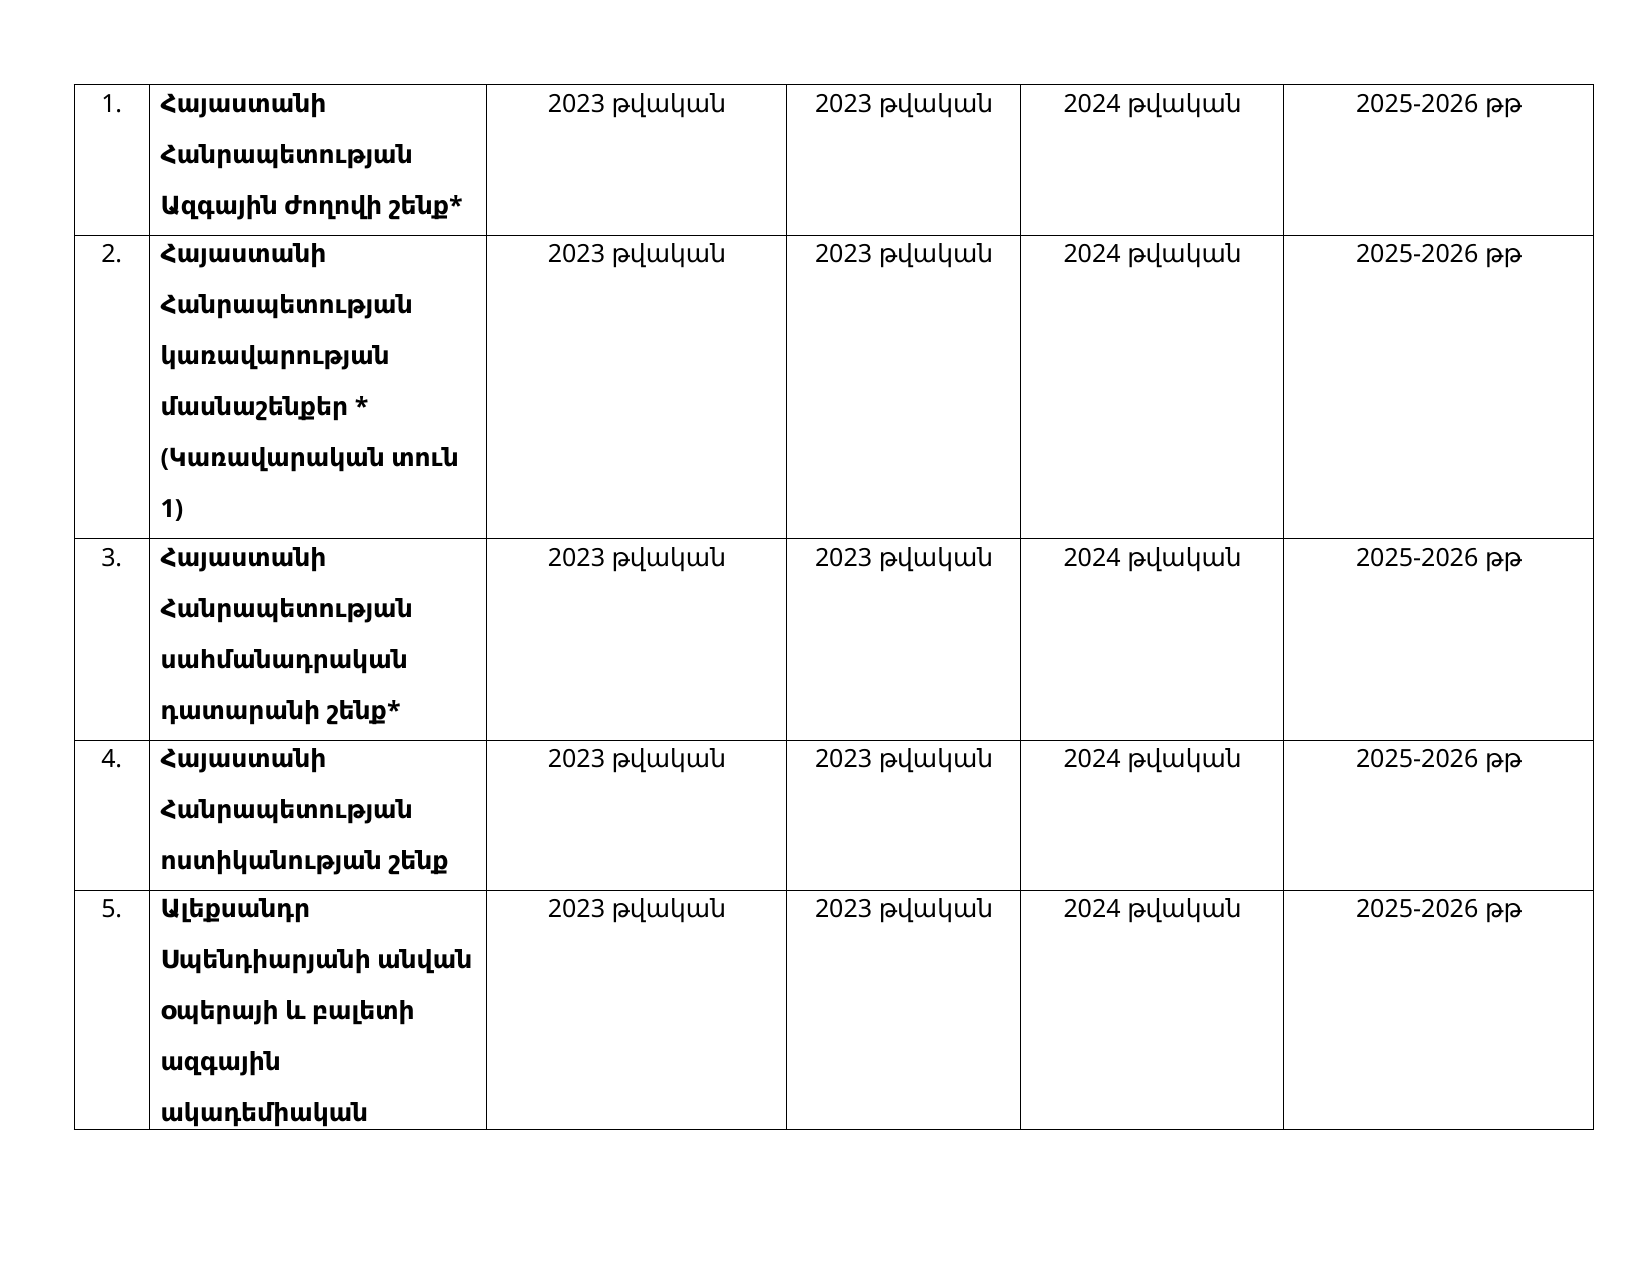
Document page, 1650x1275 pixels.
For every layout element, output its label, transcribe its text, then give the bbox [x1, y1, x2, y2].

table_cell 2025-2026 թթ [1284, 236, 1593, 538]
table_cell 4. [75, 741, 149, 890]
table_cell Հայաստանի Հանրապետության սահմանադրական դատարանի շենք* [150, 539, 486, 739]
table_cell 2025-2026 թթ [1284, 741, 1593, 890]
table_cell Հայաստանի Հանրապետության Ազգային ժողովի շենք* [150, 85, 486, 235]
table_cell 2024 թվական [1021, 236, 1283, 538]
table_cell 2023 թվական [787, 85, 1020, 235]
table_cell 2025-2026 թթ [1284, 891, 1593, 1129]
table_cell 2023 թվական [787, 891, 1020, 1129]
table_cell 2023 թվական [487, 741, 786, 890]
table_cell 2025-2026 թթ [1284, 539, 1593, 739]
table_cell Հայաստանի Հանրապետության ոստիկանության շենք [150, 741, 486, 890]
table_cell 2. [75, 236, 149, 538]
table_cell 2024 թվական [1021, 891, 1283, 1129]
table_cell 3. [75, 539, 149, 739]
table_cell 2023 թվական [487, 539, 786, 739]
table_cell 2024 թվական [1021, 85, 1283, 235]
table_cell 2023 թվական [487, 236, 786, 538]
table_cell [150, 891, 486, 1129]
table_cell 2023 թվական [487, 891, 786, 1129]
table_cell 5. [75, 891, 149, 1129]
table_cell 2024 թվական [1021, 741, 1283, 890]
table_cell 2025-2026 թթ [1284, 85, 1593, 235]
table_cell 2023 թվական [787, 741, 1020, 890]
table_cell 2023 թվական [787, 236, 1020, 538]
table_cell 1. [75, 85, 149, 235]
table_cell 2023 թվական [487, 85, 786, 235]
table_cell Հայաստանի Հանրապետության կառավարության մասնաշենքեր * (Կառավարական տուն 1) [150, 236, 486, 538]
table_cell 2023 թվական [787, 539, 1020, 739]
table_cell 2024 թվական [1021, 539, 1283, 739]
